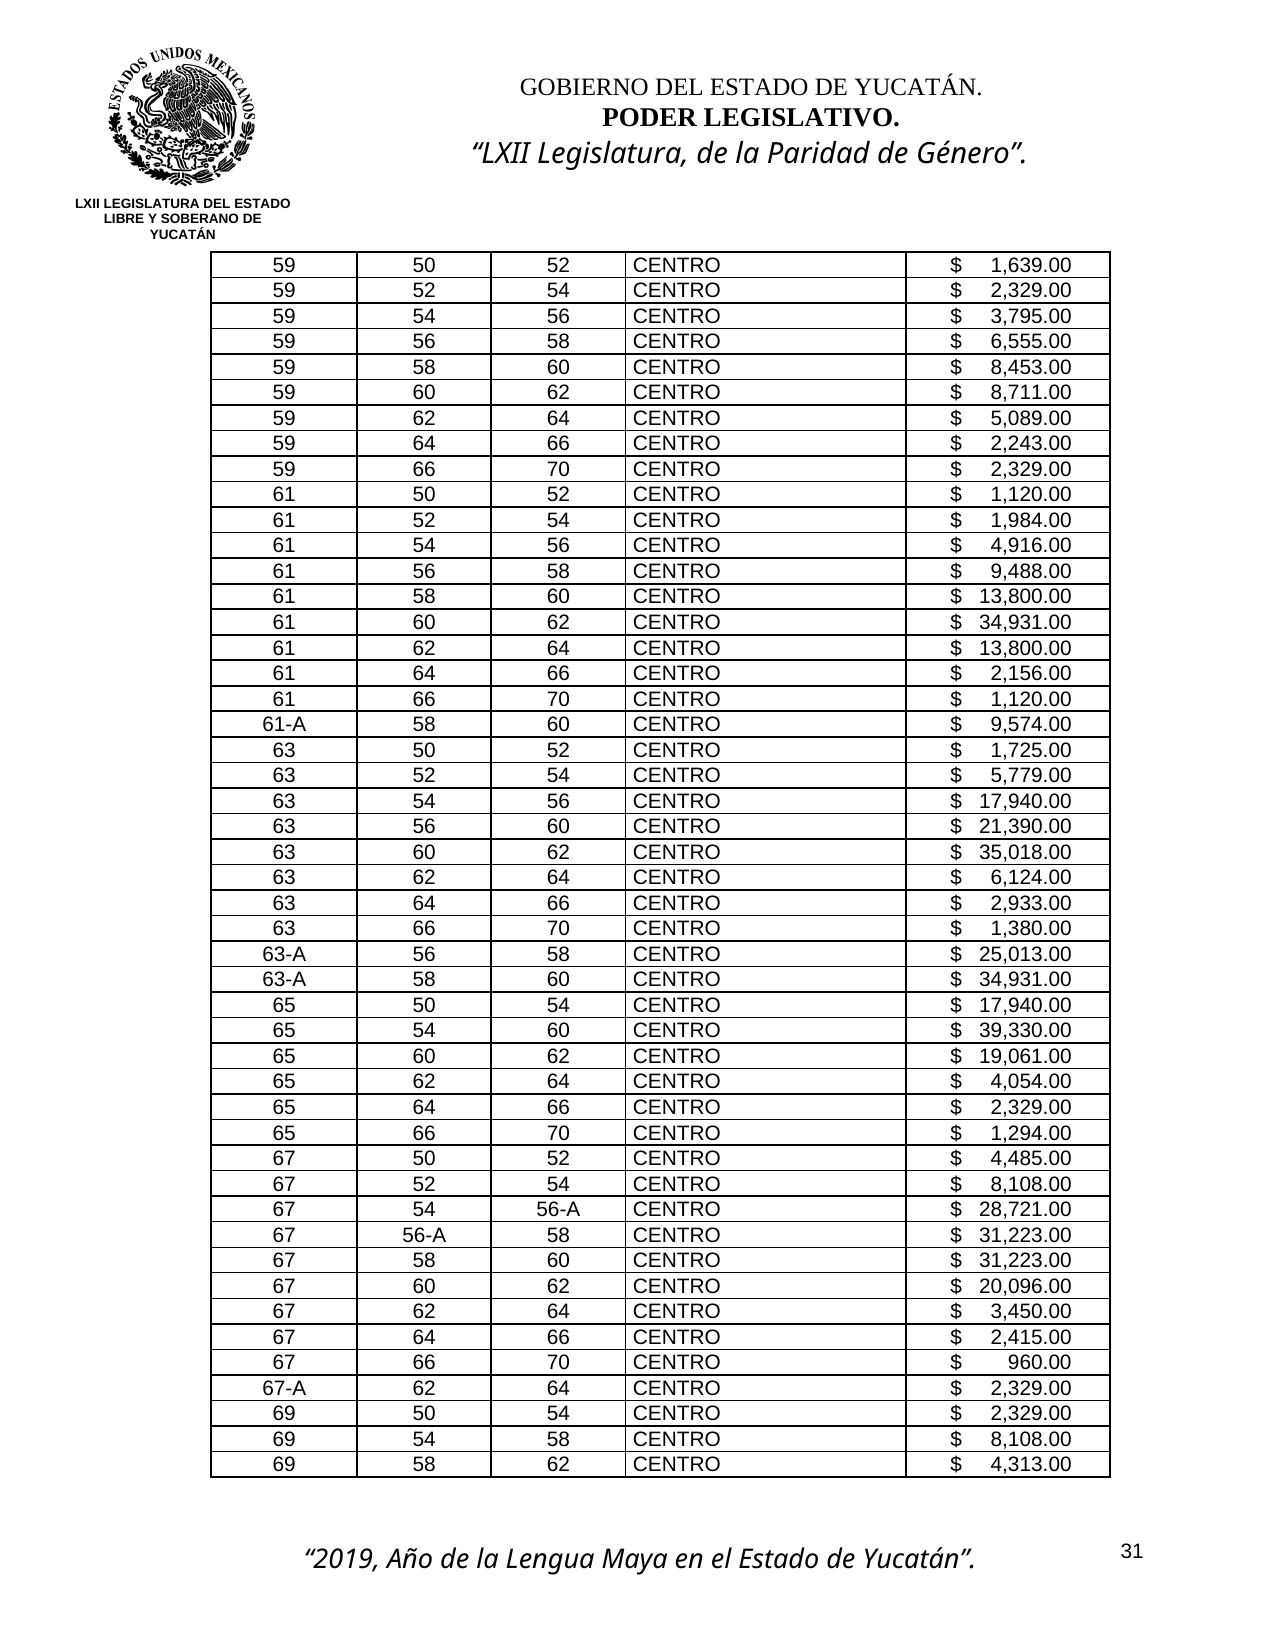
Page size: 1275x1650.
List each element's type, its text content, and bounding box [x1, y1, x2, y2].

table_cell CENTRO [626, 942, 905, 966]
table_cell CENTRO [626, 1018, 905, 1042]
table_cell CENTRO [626, 789, 905, 812]
table_cell 63 [212, 865, 356, 889]
table_cell 60 [358, 1044, 490, 1068]
table_cell $ 4,313.00 [907, 1452, 1109, 1476]
table_cell $ 2,243.00 [907, 431, 1109, 455]
table_cell 56 [358, 559, 490, 583]
table_cell 60 [492, 1018, 625, 1042]
table_cell 66 [358, 687, 490, 710]
table_cell 52 [492, 482, 625, 506]
table_cell CENTRO [626, 993, 905, 1017]
table_cell 64 [492, 865, 625, 889]
table_cell 59 [212, 278, 356, 302]
table_cell CENTRO [626, 355, 905, 379]
table_cell 54 [492, 1171, 625, 1195]
table_cell CENTRO [626, 1350, 905, 1374]
table_cell 58 [358, 712, 490, 736]
table_cell 60 [358, 1273, 490, 1297]
table_cell 63 [212, 916, 356, 940]
table_cell $ 35,018.00 [907, 840, 1109, 863]
table_cell CENTRO [626, 278, 905, 302]
table_cell CENTRO [626, 840, 905, 863]
table_cell 64 [492, 1376, 625, 1399]
table_cell $ 20,096.00 [907, 1273, 1109, 1297]
table_cell 52 [492, 253, 625, 277]
table_cell CENTRO [626, 380, 905, 404]
table_cell CENTRO [626, 1146, 905, 1170]
table_cell CENTRO [626, 406, 905, 430]
table_cell 67-A [212, 1376, 356, 1399]
table_cell 54 [358, 533, 490, 557]
table_cell $ 1,984.00 [907, 508, 1109, 532]
table_cell 65 [212, 1120, 356, 1144]
table_cell 56 [358, 329, 490, 353]
table_cell CENTRO [626, 1248, 905, 1272]
table_cell 56 [492, 304, 625, 328]
table_cell 59 [212, 431, 356, 455]
table_cell CENTRO [626, 1222, 905, 1246]
table_cell $ 2,329.00 [907, 1401, 1109, 1425]
table_cell 56-A [358, 1222, 490, 1246]
table_cell $ 13,800.00 [907, 585, 1109, 608]
table_cell $ 2,933.00 [907, 891, 1109, 914]
table_cell $ 960.00 [907, 1350, 1109, 1374]
table_cell 56 [358, 814, 490, 838]
table_cell 54 [492, 993, 625, 1017]
table_cell CENTRO [626, 891, 905, 914]
table_cell CENTRO [626, 1171, 905, 1195]
table_cell CENTRO [626, 482, 905, 506]
table_cell 61 [212, 687, 356, 710]
table_cell 56-A [492, 1197, 625, 1221]
table_cell CENTRO [626, 585, 905, 608]
table_cell $ 17,940.00 [907, 789, 1109, 812]
table_cell $ 1,120.00 [907, 687, 1109, 710]
table_cell 58 [358, 1248, 490, 1272]
table_cell 52 [358, 508, 490, 532]
picture [72, 13, 291, 220]
table_cell 64 [358, 431, 490, 455]
table_cell 63-A [212, 967, 356, 991]
table_cell 56 [358, 942, 490, 966]
table_cell 66 [492, 891, 625, 914]
table_cell $ 9,574.00 [907, 712, 1109, 736]
table_cell $ 4,916.00 [907, 533, 1109, 557]
table_cell CENTRO [626, 329, 905, 353]
table_cell $ 2,329.00 [907, 1376, 1109, 1399]
table_cell 54 [492, 278, 625, 302]
table_cell 67 [212, 1222, 356, 1246]
table_cell 58 [492, 942, 625, 966]
table_cell 64 [492, 406, 625, 430]
table_cell 69 [212, 1401, 356, 1425]
table_cell CENTRO [626, 967, 905, 991]
table_cell 56 [492, 533, 625, 557]
table_cell 66 [358, 457, 490, 481]
table_cell 54 [358, 1197, 490, 1221]
table_cell CENTRO [626, 304, 905, 328]
table_cell $ 1,120.00 [907, 482, 1109, 506]
table_cell $ 2,329.00 [907, 457, 1109, 481]
table_cell 63 [212, 763, 356, 787]
table_cell 52 [358, 278, 490, 302]
table_cell 63 [212, 789, 356, 812]
table_cell 64 [358, 891, 490, 914]
table_cell CENTRO [626, 1273, 905, 1297]
table_cell 58 [358, 585, 490, 608]
table_cell 67 [212, 1248, 356, 1272]
table_cell 50 [358, 253, 490, 277]
table_cell CENTRO [626, 636, 905, 659]
table_cell 65 [212, 993, 356, 1017]
table_cell 67 [212, 1146, 356, 1170]
table_cell 64 [492, 1299, 625, 1323]
table_cell CENTRO [626, 559, 905, 583]
table_cell $ 6,124.00 [907, 865, 1109, 889]
table_cell $ 8,453.00 [907, 355, 1109, 379]
table_cell 60 [492, 814, 625, 838]
table_cell CENTRO [626, 1197, 905, 1221]
table_cell 60 [492, 1248, 625, 1272]
table_cell $ 21,390.00 [907, 814, 1109, 838]
table_cell 58 [492, 1222, 625, 1246]
table_cell CENTRO [626, 687, 905, 710]
table_cell 61 [212, 559, 356, 583]
table_cell CENTRO [626, 1069, 905, 1093]
table_cell 67 [212, 1299, 356, 1323]
table_cell 70 [492, 1120, 625, 1144]
table_cell 62 [358, 1376, 490, 1399]
table_cell 54 [358, 304, 490, 328]
table_cell $ 17,940.00 [907, 993, 1109, 1017]
table_cell CENTRO [626, 763, 905, 787]
table_cell 60 [492, 712, 625, 736]
table_cell CENTRO [626, 661, 905, 685]
table_cell 54 [358, 1018, 490, 1042]
table_cell 67 [212, 1197, 356, 1221]
table_cell 50 [358, 738, 490, 761]
table_cell CENTRO [626, 1452, 905, 1476]
table_cell $ 2,156.00 [907, 661, 1109, 685]
table_cell 61 [212, 610, 356, 634]
table_cell 58 [358, 967, 490, 991]
table_cell 63 [212, 738, 356, 761]
table_cell 59 [212, 329, 356, 353]
table_cell 62 [492, 380, 625, 404]
table_cell 56 [492, 789, 625, 812]
table_cell 52 [358, 1171, 490, 1195]
table_cell $ 34,931.00 [907, 967, 1109, 991]
table_cell 65 [212, 1095, 356, 1119]
table_cell 66 [492, 431, 625, 455]
table_cell 61 [212, 585, 356, 608]
table_cell 59 [212, 380, 356, 404]
table_cell $ 28,721.00 [907, 1197, 1109, 1221]
table_cell $ 2,415.00 [907, 1325, 1109, 1348]
table_cell CENTRO [626, 712, 905, 736]
table_cell 62 [492, 610, 625, 634]
table_cell 60 [492, 355, 625, 379]
table_cell 59 [212, 304, 356, 328]
table_cell 64 [358, 1095, 490, 1119]
table_cell CENTRO [626, 1299, 905, 1323]
table_cell $ 5,779.00 [907, 763, 1109, 787]
table_cell 70 [492, 916, 625, 940]
table_cell 54 [492, 763, 625, 787]
table_cell 58 [358, 355, 490, 379]
table_cell CENTRO [626, 610, 905, 634]
table_cell 59 [212, 457, 356, 481]
table_cell 67 [212, 1350, 356, 1374]
table_cell 66 [358, 916, 490, 940]
table_cell CENTRO [626, 738, 905, 761]
table_cell 60 [358, 840, 490, 863]
table_cell 54 [358, 789, 490, 812]
table_cell 66 [492, 661, 625, 685]
table_cell CENTRO [626, 1120, 905, 1144]
table_cell 61 [212, 533, 356, 557]
table_cell 63 [212, 891, 356, 914]
table_cell $ 19,061.00 [907, 1044, 1109, 1068]
table_cell 54 [492, 1401, 625, 1425]
table_cell 60 [492, 967, 625, 991]
table_cell 66 [358, 1350, 490, 1374]
table_cell 62 [358, 1069, 490, 1093]
table_cell 60 [358, 380, 490, 404]
table_cell CENTRO [626, 1401, 905, 1425]
table_cell 60 [358, 610, 490, 634]
table_cell 63 [212, 840, 356, 863]
table_cell 54 [492, 508, 625, 532]
table_cell $ 1,725.00 [907, 738, 1109, 761]
table_cell 63-A [212, 942, 356, 966]
table_cell CENTRO [626, 508, 905, 532]
table_cell 66 [492, 1325, 625, 1348]
table_cell 70 [492, 687, 625, 710]
table_cell CENTRO [626, 865, 905, 889]
table_cell CENTRO [626, 1044, 905, 1068]
table_cell 50 [358, 993, 490, 1017]
table_cell $ 4,485.00 [907, 1146, 1109, 1170]
table_cell $ 1,639.00 [907, 253, 1109, 277]
table_cell CENTRO [626, 253, 905, 277]
table_cell $ 8,711.00 [907, 380, 1109, 404]
table_cell $ 3,450.00 [907, 1299, 1109, 1323]
table_cell 62 [492, 840, 625, 863]
table_cell 59 [212, 253, 356, 277]
table_cell 62 [492, 1273, 625, 1297]
table_cell $ 2,329.00 [907, 278, 1109, 302]
table_cell $ 5,089.00 [907, 406, 1109, 430]
table_cell CENTRO [626, 457, 905, 481]
table_cell 65 [212, 1069, 356, 1093]
table_cell $ 2,329.00 [907, 1095, 1109, 1119]
table_cell 67 [212, 1273, 356, 1297]
table_cell CENTRO [626, 533, 905, 557]
table_cell $ 31,223.00 [907, 1222, 1109, 1246]
table_cell 70 [492, 457, 625, 481]
table_cell $ 8,108.00 [907, 1171, 1109, 1195]
table_cell $ 1,380.00 [907, 916, 1109, 940]
table_cell $ 9,488.00 [907, 559, 1109, 583]
table_cell 60 [492, 585, 625, 608]
table_cell 59 [212, 355, 356, 379]
table_cell 61 [212, 636, 356, 659]
table_cell 64 [492, 636, 625, 659]
table_cell 59 [212, 406, 356, 430]
table_cell 64 [358, 1325, 490, 1348]
table_cell 62 [358, 865, 490, 889]
table_cell 67 [212, 1325, 356, 1348]
table_cell 61 [212, 508, 356, 532]
table_cell $ 4,054.00 [907, 1069, 1109, 1093]
table_cell $ 3,795.00 [907, 304, 1109, 328]
table_cell 58 [492, 1427, 625, 1451]
table_cell 65 [212, 1018, 356, 1042]
table_cell 50 [358, 1146, 490, 1170]
table_cell CENTRO [626, 916, 905, 940]
table_cell $ 25,013.00 [907, 942, 1109, 966]
table_cell 50 [358, 1401, 490, 1425]
table_cell CENTRO [626, 1325, 905, 1348]
table_cell 52 [358, 763, 490, 787]
table_cell 66 [492, 1095, 625, 1119]
table_cell $ 6,555.00 [907, 329, 1109, 353]
table_cell 67 [212, 1171, 356, 1195]
table_cell 66 [358, 1120, 490, 1144]
table_cell 61-A [212, 712, 356, 736]
table_cell 62 [358, 1299, 490, 1323]
table_cell 61 [212, 661, 356, 685]
table_cell 52 [492, 1146, 625, 1170]
table_cell $ 13,800.00 [907, 636, 1109, 659]
table_cell 54 [358, 1427, 490, 1451]
table_cell 52 [492, 738, 625, 761]
table_cell $ 1,294.00 [907, 1120, 1109, 1144]
table_cell 63 [212, 814, 356, 838]
table_cell 58 [358, 1452, 490, 1476]
table_cell $ 34,931.00 [907, 610, 1109, 634]
table_cell 65 [212, 1044, 356, 1068]
table_cell 50 [358, 482, 490, 506]
table_cell CENTRO [626, 431, 905, 455]
table_cell 69 [212, 1427, 356, 1451]
table_cell 61 [212, 482, 356, 506]
table_cell 69 [212, 1452, 356, 1476]
table_cell 64 [358, 661, 490, 685]
table_cell CENTRO [626, 1427, 905, 1451]
table_cell 64 [492, 1069, 625, 1093]
table_cell 62 [358, 636, 490, 659]
table_cell 62 [358, 406, 490, 430]
table_cell $ 8,108.00 [907, 1427, 1109, 1451]
table_cell $ 31,223.00 [907, 1248, 1109, 1272]
table_cell 58 [492, 559, 625, 583]
table_cell 58 [492, 329, 625, 353]
table_cell $ 39,330.00 [907, 1018, 1109, 1042]
table_cell 70 [492, 1350, 625, 1374]
table_cell CENTRO [626, 814, 905, 838]
table_cell 62 [492, 1044, 625, 1068]
table_cell CENTRO [626, 1376, 905, 1399]
table_cell CENTRO [626, 1095, 905, 1119]
table_cell 62 [492, 1452, 625, 1476]
